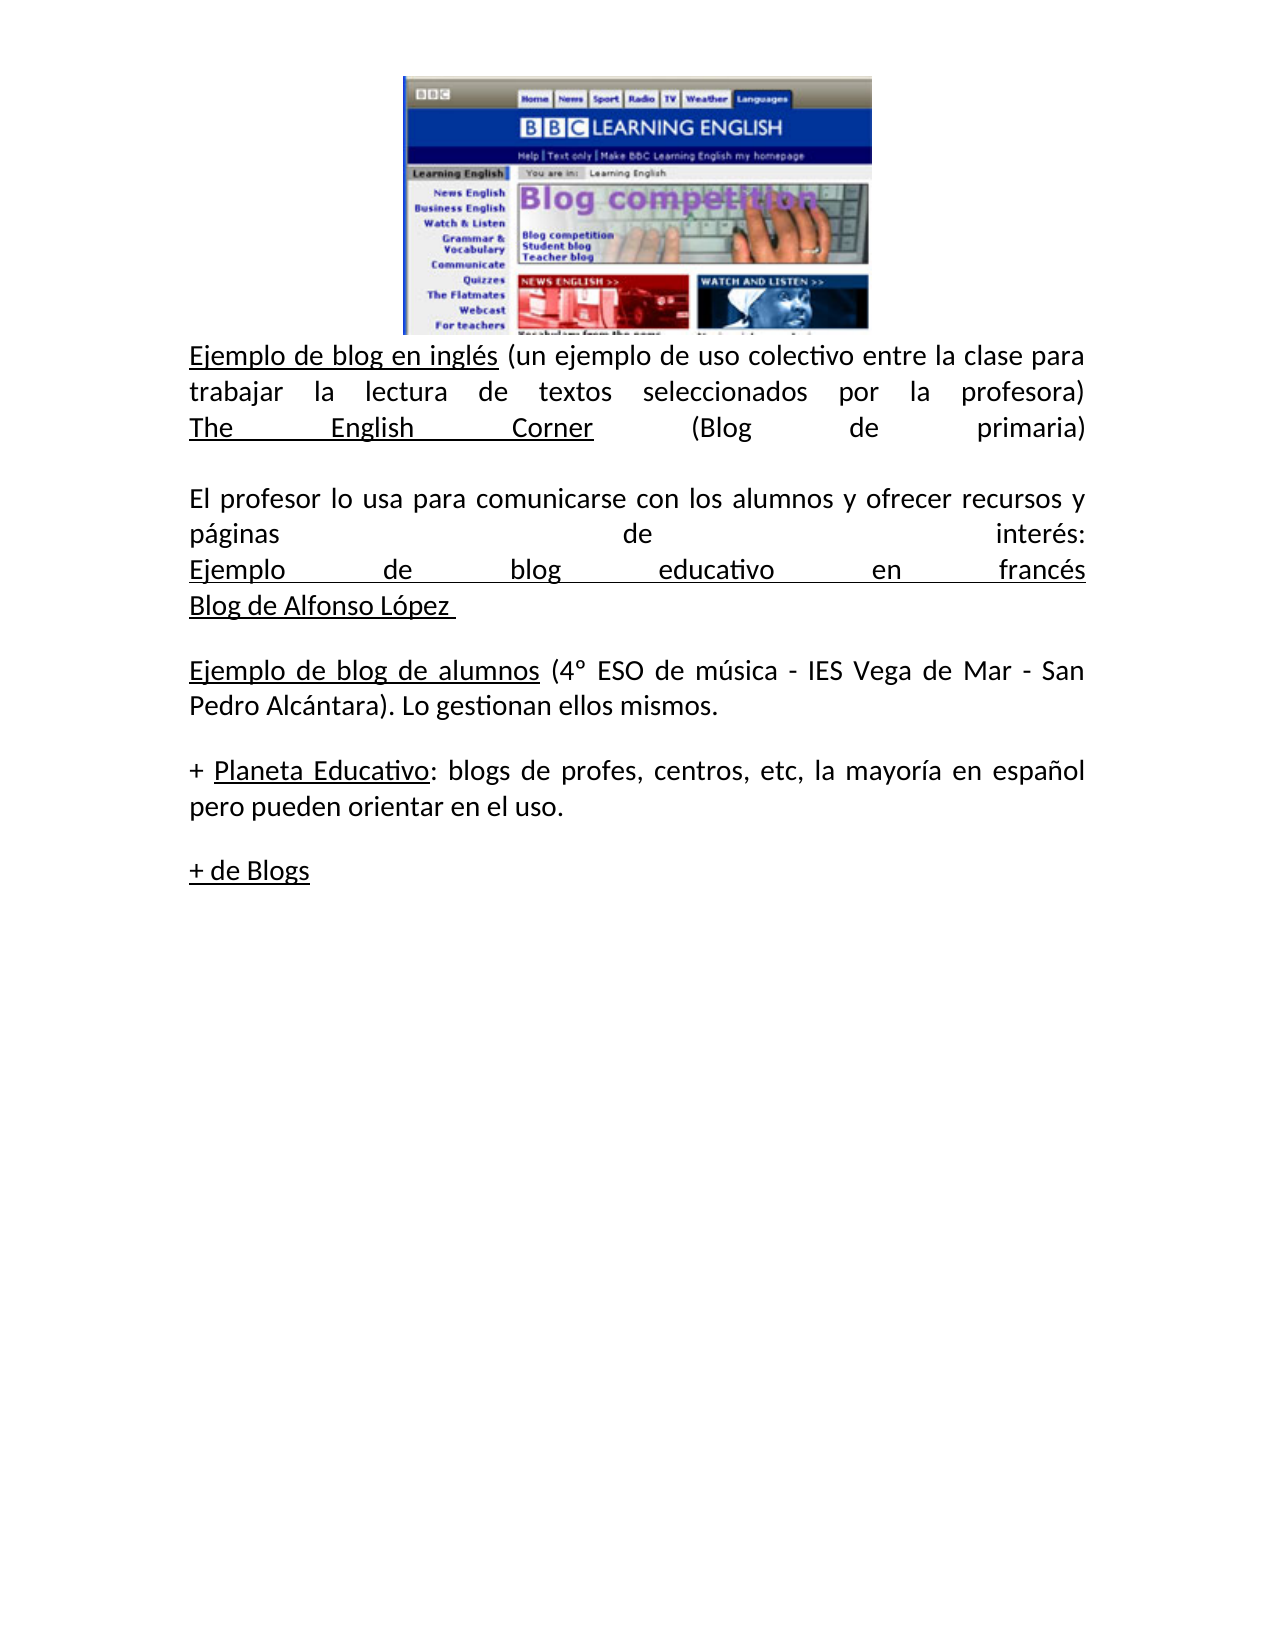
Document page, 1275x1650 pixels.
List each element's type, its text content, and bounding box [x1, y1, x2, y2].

table_header [188, 75, 1087, 336]
table_cell Ejemplo de blog en inglés (un ejemplo de uso colectivo entre la clase para trabajar la lectura de textos seleccionados por la profesora) The English Corner (Blog de primaria) El profesor lo usa para comunicarse con los alumnos y ofrecer recursos y páginas de interés: Ejemplo de blog educativo en francés Blog de Alfonso López Ejemplo de blog de alumnos (4º ESO de música - IES Vega de Mar - San Pedro Alcántara). Lo gestionan ellos mismos. + Planeta Educativo: blogs de profes, centros, etc, la mayoría en español pero pueden orientar en el uso. + de Blogs [188, 336, 1087, 890]
picture [403, 76, 872, 335]
